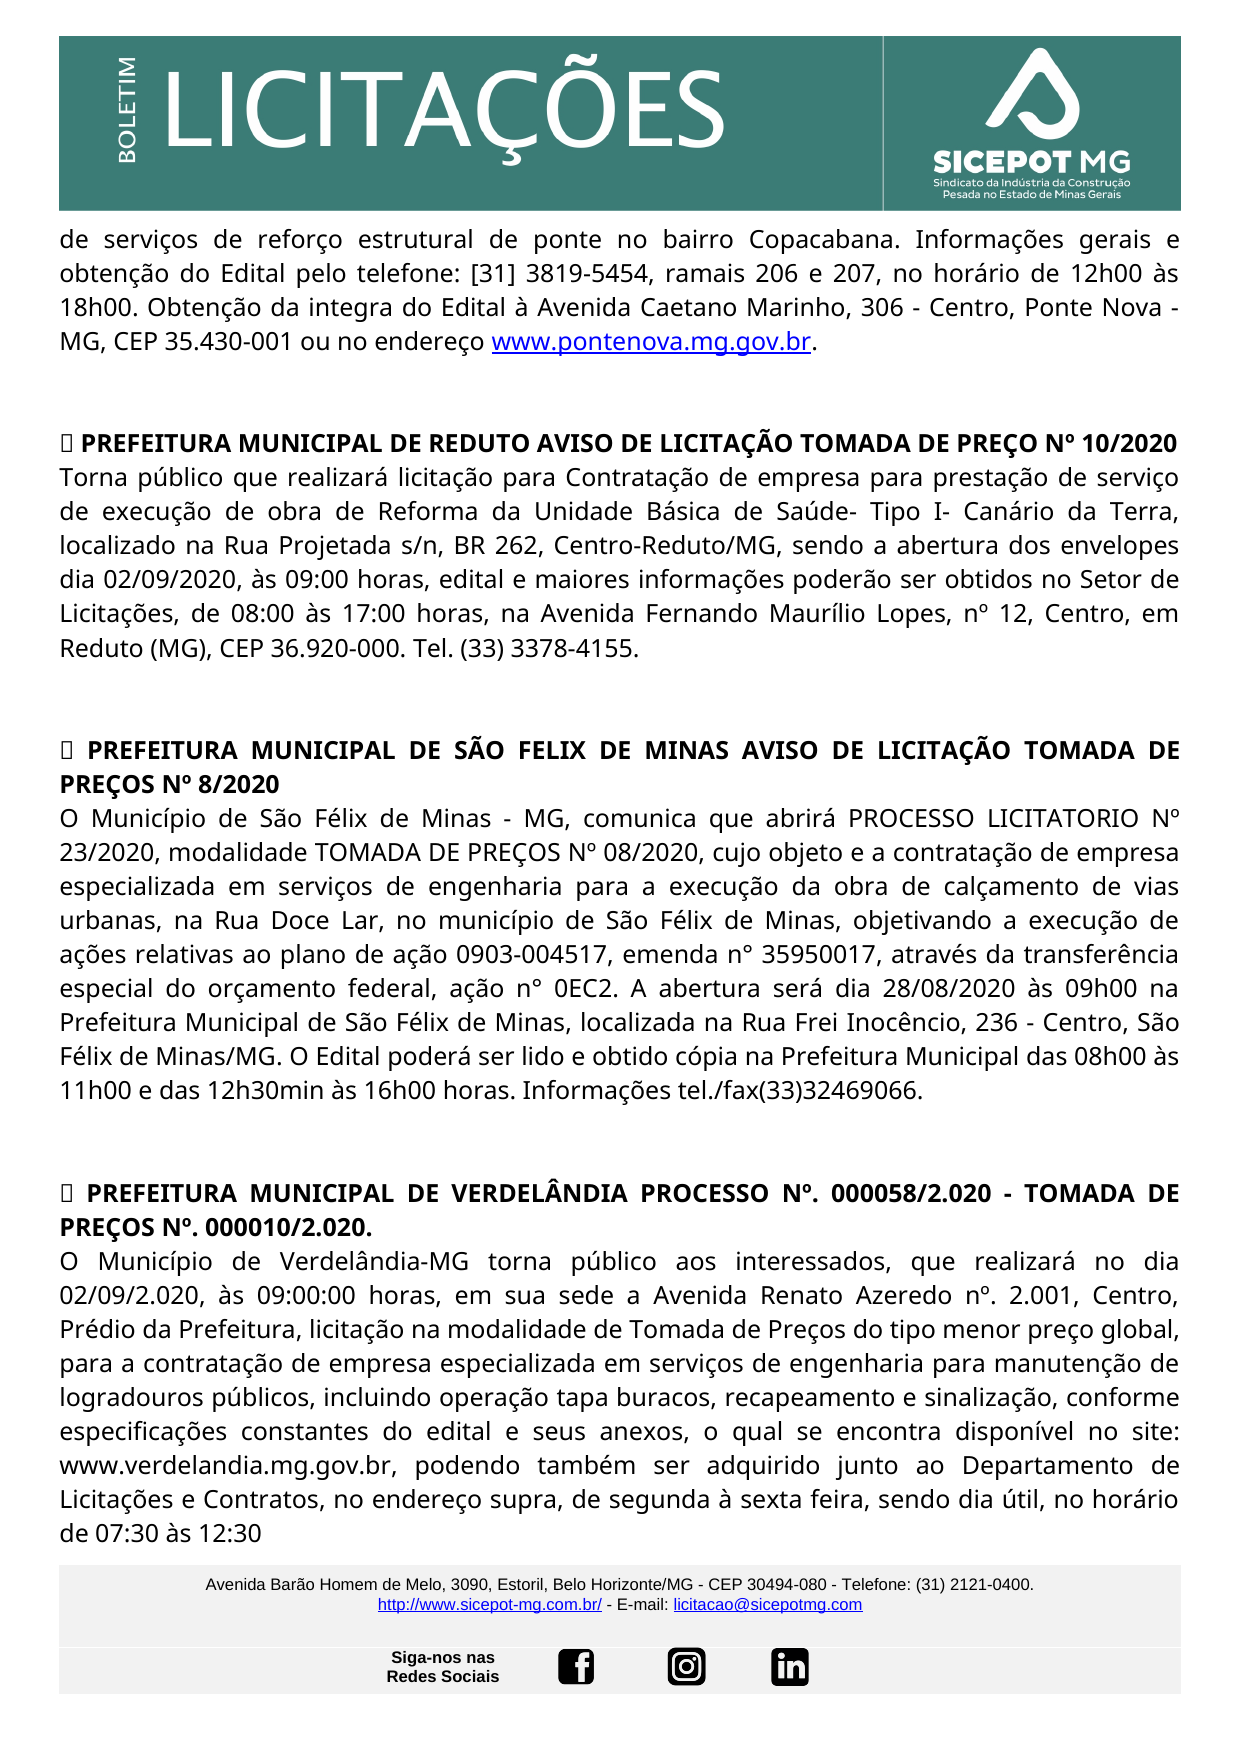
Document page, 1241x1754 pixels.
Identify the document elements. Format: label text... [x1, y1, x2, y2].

text Torna público que realizará licitação para Contratação de empresa para prestação de serviço de execução de obra de Reforma da Unidade Básica de Saúde- Tipo I- Canário da Terra, localizado na Rua Projetada s/n, BR 262, Centro-Reduto/MG, sendo a abertura dos envelopes dia 02/09/2020, às 09:00 horas, edital e maiores informações poderão ser obtidos no Setor de Licitações, de 08:00 às 17:00 horas, na Avenida Fernando Maurílio Lopes, nº 12, Centro, em Reduto (MG), CEP 36.920-000. Tel. (33) 3378-4155. [59, 460, 1181, 664]
text O Município de Verdelândia-MG torna público aos interessados, que realizará no dia 02/09/2.020, às 09:00:00 horas, em sua sede a Avenida Renato Azeredo nº. 2.001, Centro, Prédio da Prefeitura, licitação na modalidade de Tomada de Preços do tipo menor preço global, para a contratação de empresa especializada em serviços de engenharia para manutenção de logradouros públicos, incluindo operação tapa buracos, recapeamento e sinalização, conforme especificações constantes do edital e seus anexos, o qual se encontra disponível no site: www.verdelandia.mg.gov.br, podendo também ser adquirido junto ao Departamento de Licitações e Contratos, no endereço supra, de segunda à sexta feira, sendo dia útil, no horário de 07:30 às 12:30 [59, 1243, 1181, 1550]
picture [557, 1648, 594, 1685]
text  PREFEITURA MUNICIPAL DE VERDELÂNDIA PROCESSO Nº. 000058/2.020 - TOMADA DE PREÇOS Nº. 000010/2.020. [59, 1175, 1181, 1243]
text  PREFEITURA MUNICIPAL DE REDUTO AVISO DE LICITAÇÃO TOMADA DE PREÇO Nº 10/2020 [59, 426, 1181, 460]
text  PREFEITURA MUNICIPAL DE SÃO FELIX DE MINAS AVISO DE LICITAÇÃO TOMADA DE PREÇOS Nº 8/2020 [59, 732, 1181, 801]
picture [771, 1648, 809, 1686]
text O Município de São Félix de Minas - MG, comunica que abrirá PROCESSO LICITATORIO Nº 23/2020, modalidade TOMADA DE PREÇOS Nº 08/2020, cujo objeto e a contratação de empresa especializada em serviços de engenharia para a execução da obra de calçamento de vias urbanas, na Rua Doce Lar, no município de São Félix de Minas, objetivando a execução de ações relativas ao plano de ação 0903-004517, emenda n° 35950017, através da transferência especial do orçamento federal, ação n° 0EC2. A abertura será dia 28/08/2020 às 09h00 na Prefeitura Municipal de São Félix de Minas, localizada na Rua Frei Inocêncio, 236 - Centro, São Félix de Minas/MG. O Edital poderá ser lido e obtido cópia na Prefeitura Municipal das 08h00 às 11h00 e das 12h30min às 16h00 horas. Informações tel./fax(33)32469066. [59, 801, 1181, 1107]
picture [59, 36, 1181, 211]
picture [667, 1647, 706, 1686]
